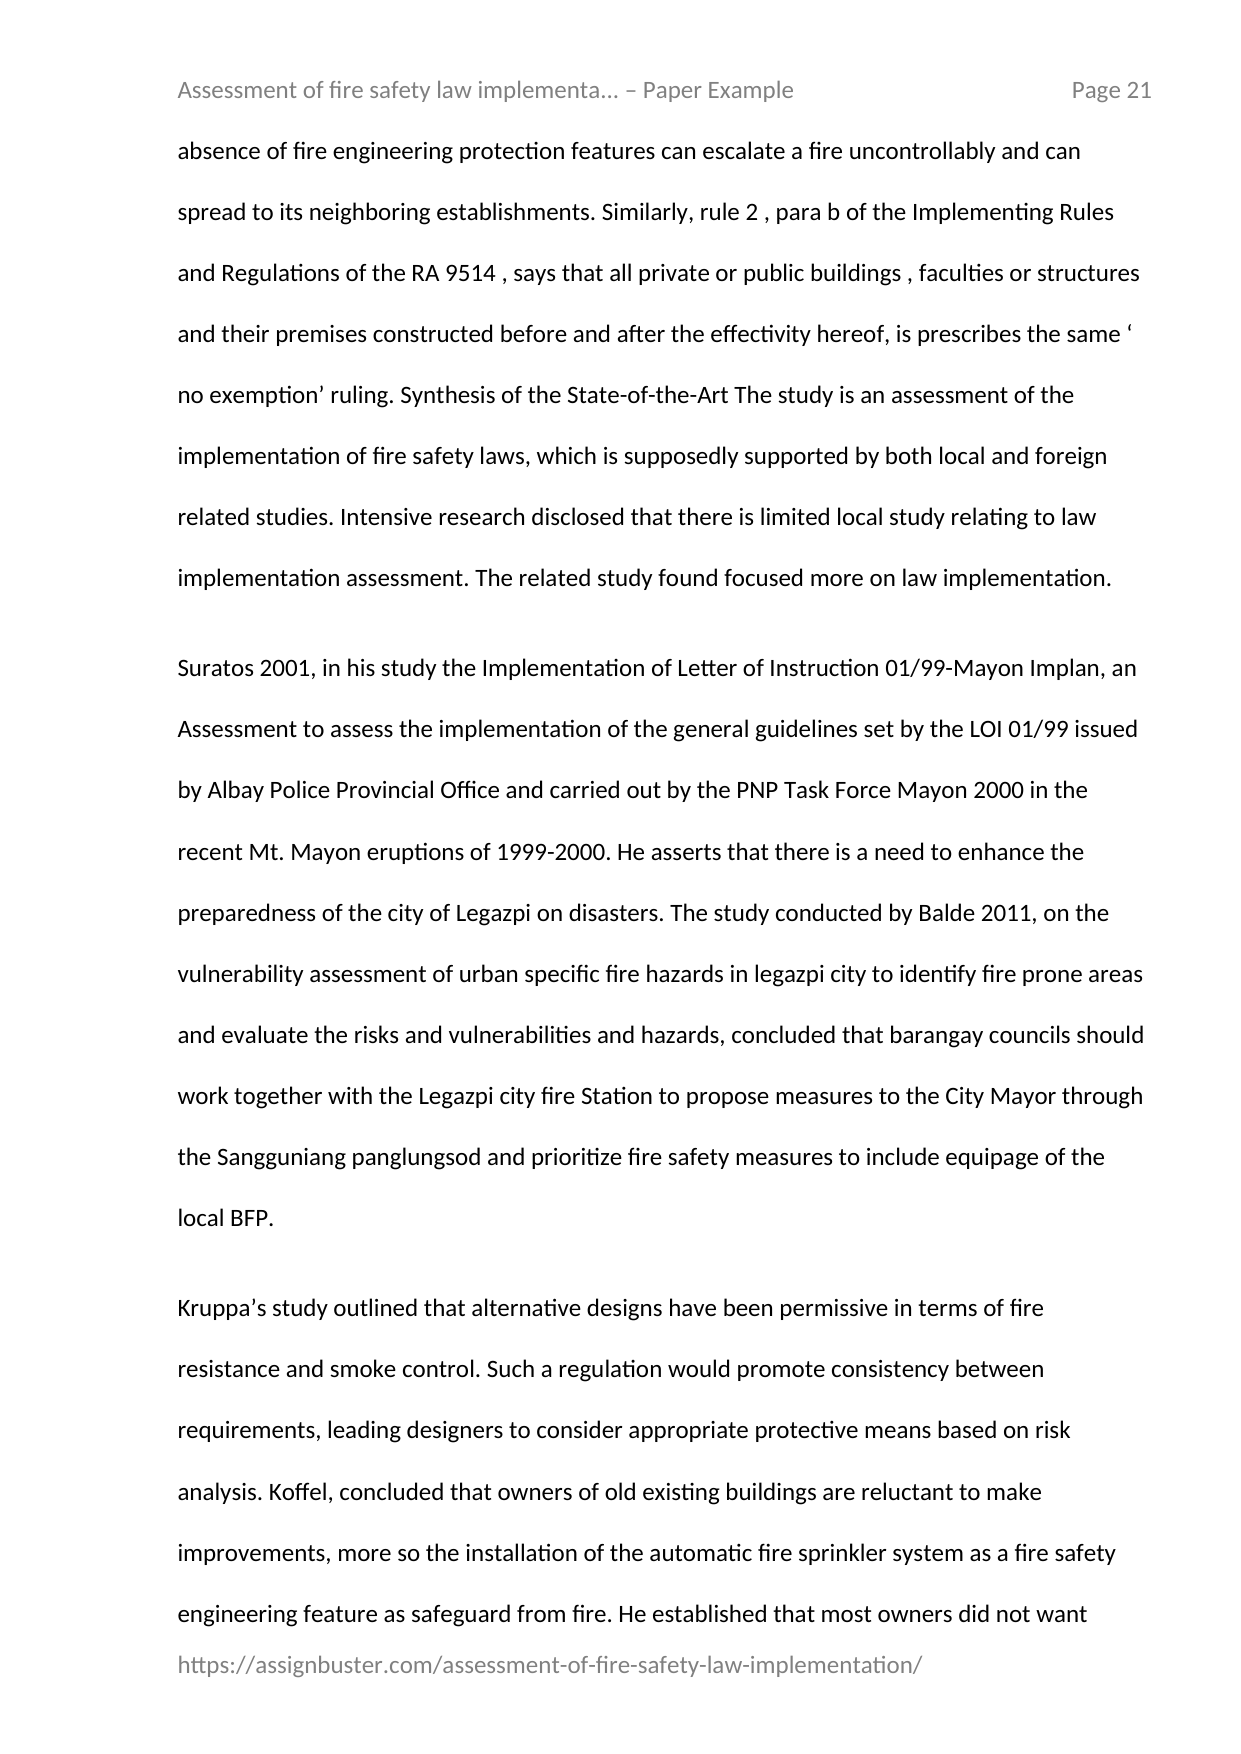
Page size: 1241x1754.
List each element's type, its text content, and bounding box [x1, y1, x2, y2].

text Suratos 2001, in his study the Implementation of Letter of Instruction 01/99-Mayon Implan, an Assessment to assess the implementation of the general guidelines set by the LOI 01/99 issued by Albay Police Provincial Office and carried out by the PNP Task Force Mayon 2000 in the recent Mt. Mayon eruptions of 1999-2000. He asserts that there is a need to enhance the preparedness of the city of Legazpi on disasters. The study conducted by Balde 2011, on the vulnerability assessment of urban specific fire hazards in legazpi city to identify fire prone areas and evaluate the risks and vulnerabilities and hazards, concluded that barangay councils should work together with the Legazpi city fire Station to propose measures to the City Mayor through the Sangguniang panglungsod and prioritize fire safety measures to include equipage of the local BFP. [177, 653, 1152, 1232]
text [177, 1292, 1152, 1628]
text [177, 135, 1152, 593]
